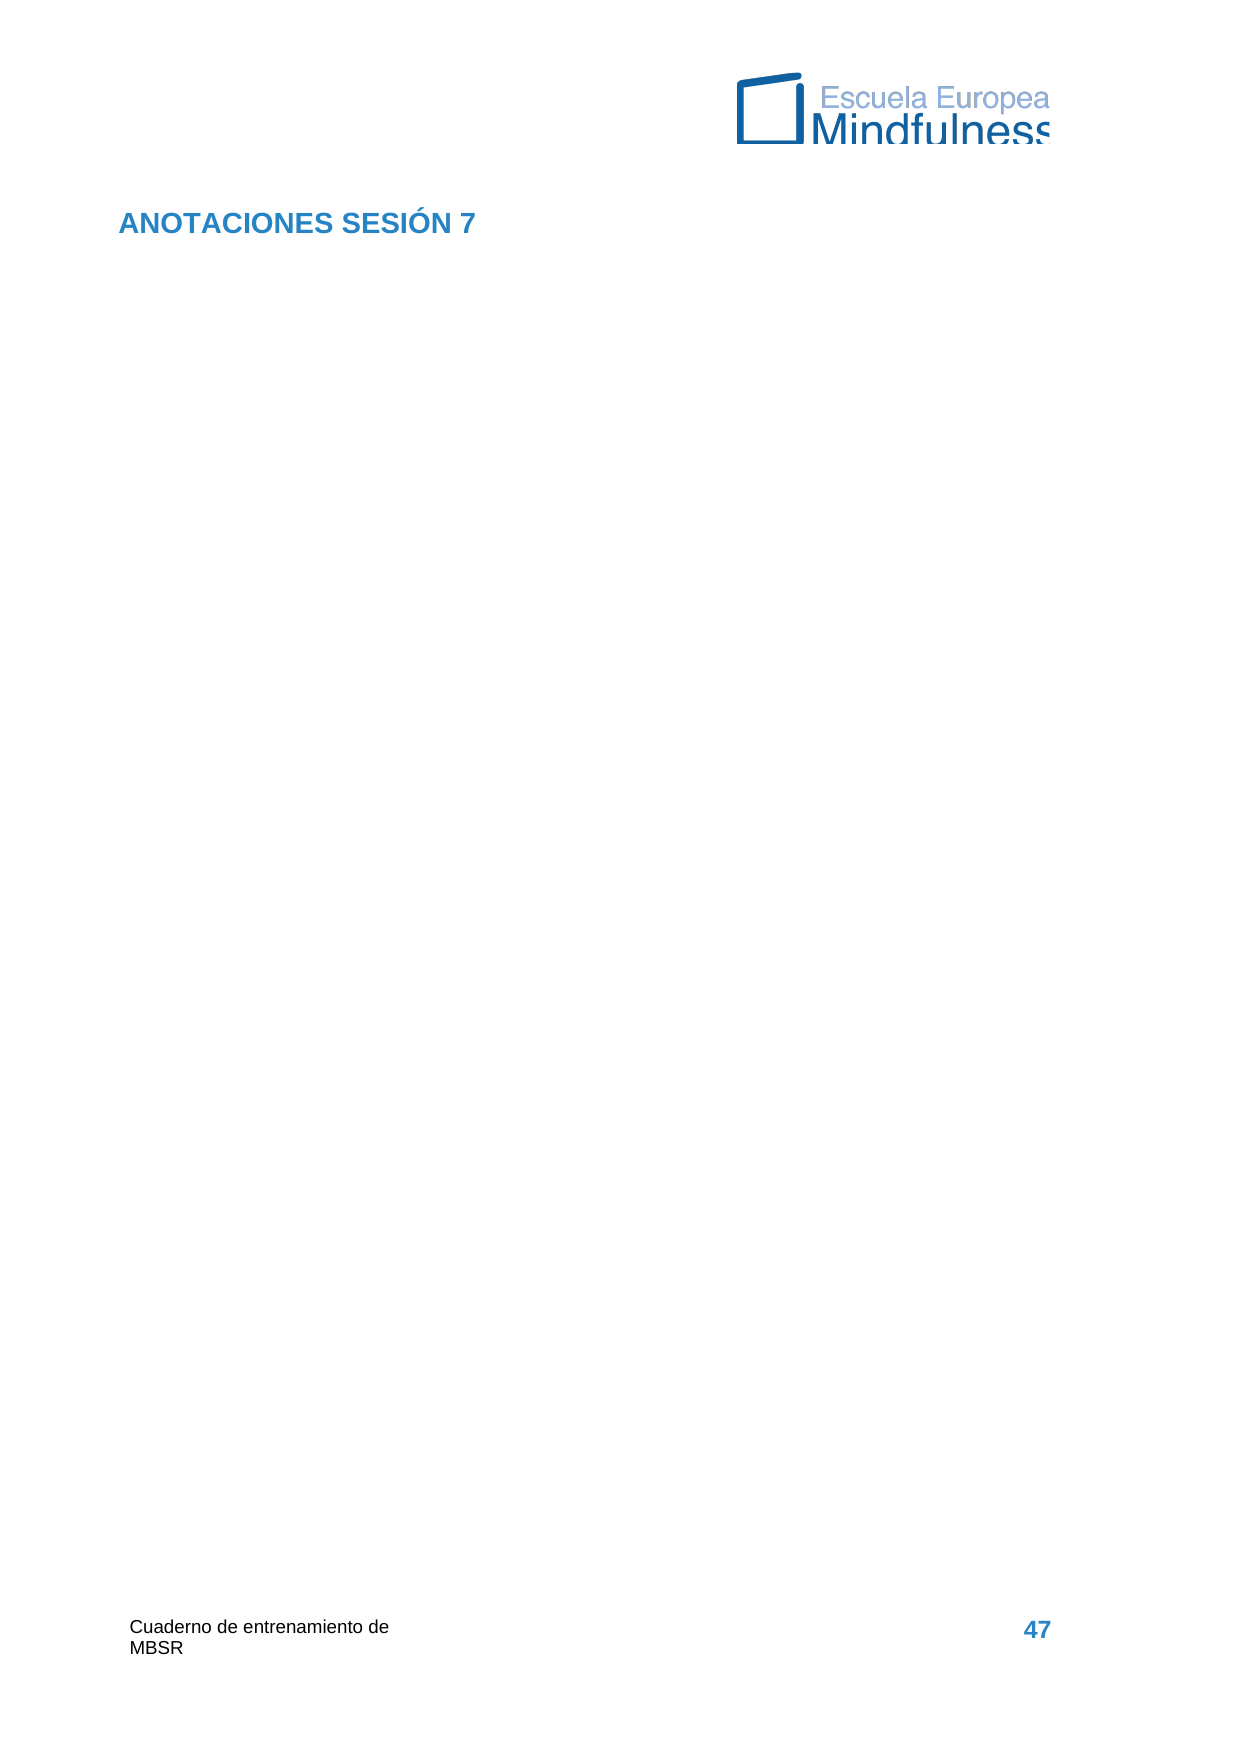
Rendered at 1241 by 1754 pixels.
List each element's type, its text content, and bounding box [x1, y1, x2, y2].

text ANOTACIONES SESIÓN 7 [118, 206, 1063, 239]
picture [736, 72, 1050, 144]
